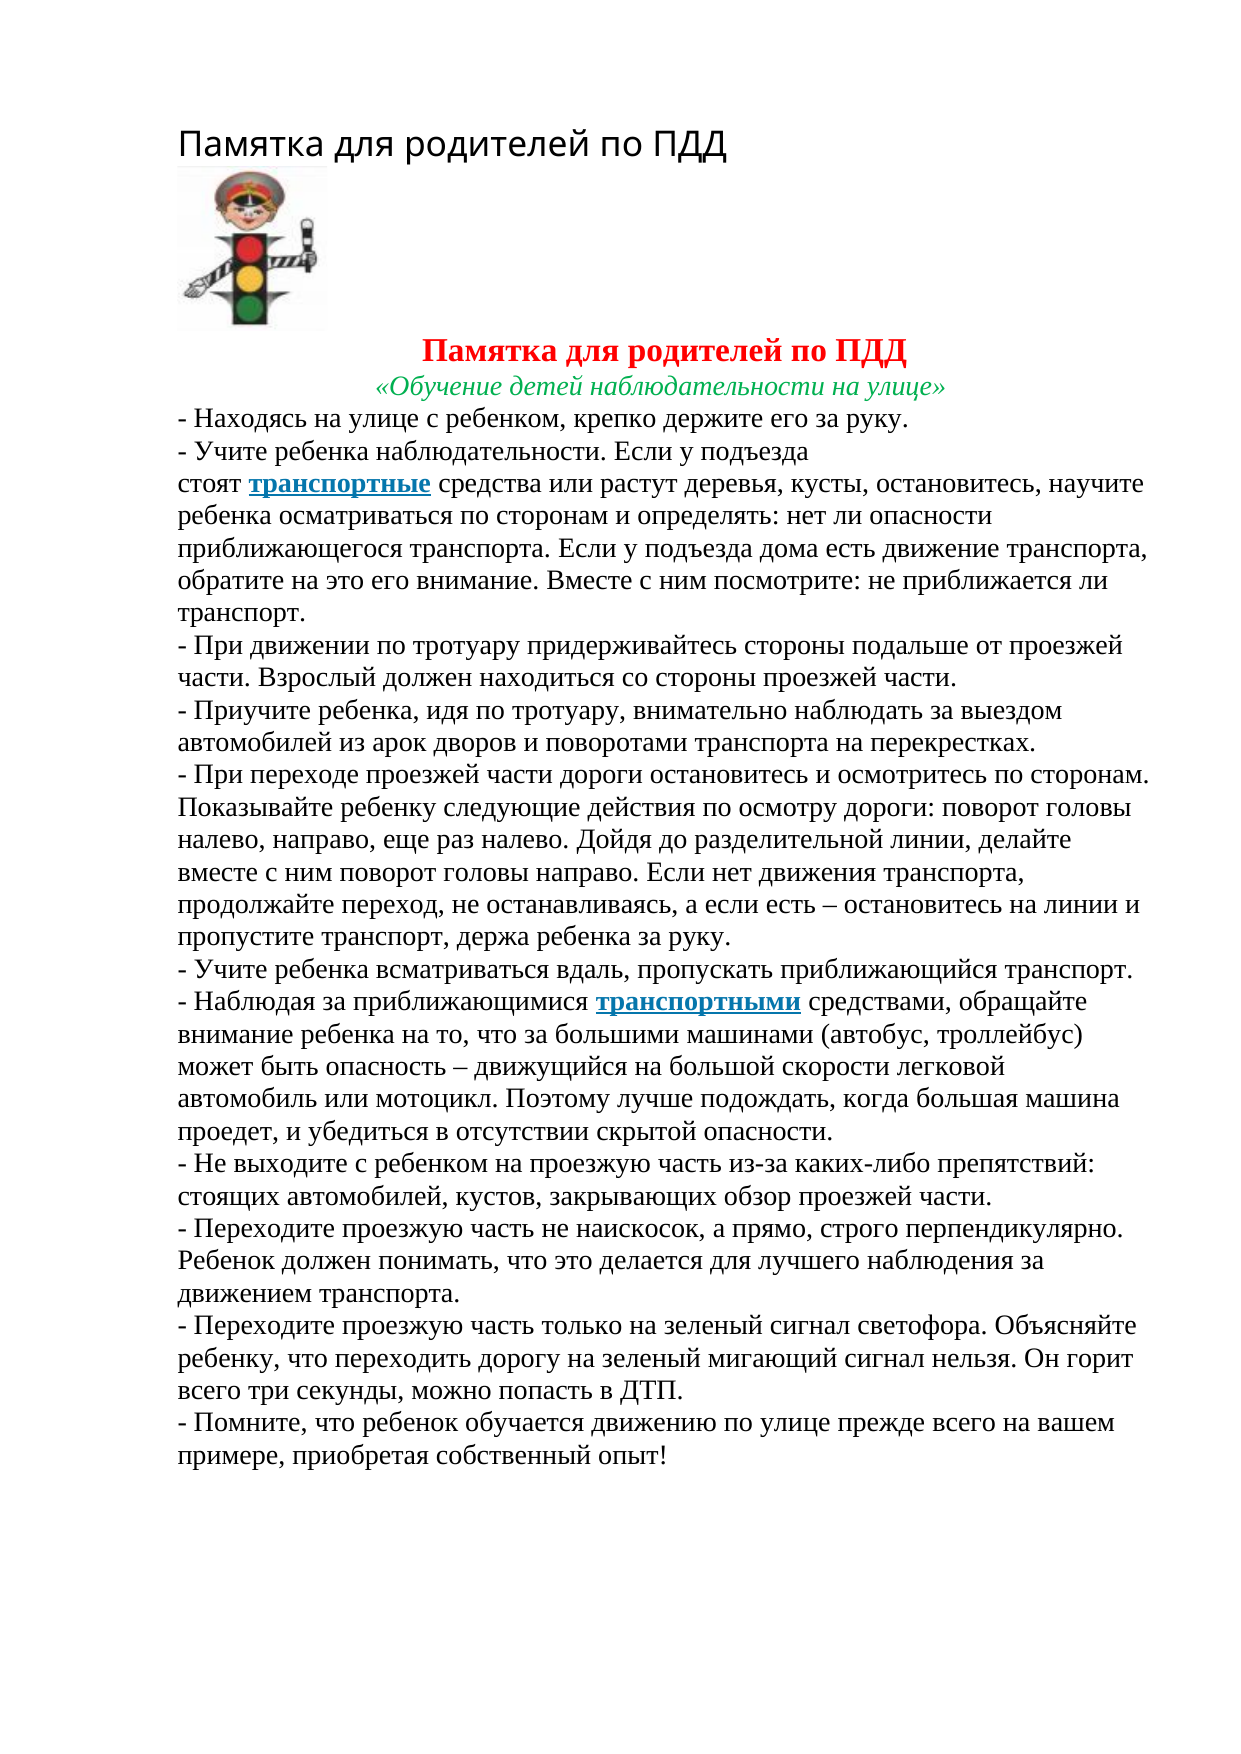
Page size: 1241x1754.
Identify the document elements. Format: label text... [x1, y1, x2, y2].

text - Учите ребенка всматриваться вдаль, пропускать приближающийся транспорт. [177, 952, 1152, 984]
text - Учите ребенка наблюдательности. Если у подъезда стоят транспортные средства или растут деревья, кусты, остановитесь, научите ребенка осматриваться по сторонам и определять: нет ли опасности приближающегося транспорта. Если у подъезда дома есть движение транспорта, обратите на это его внимание. Вместе с ним посмотрите: не приближается ли транспорт. [177, 433, 1152, 628]
text - Помните, что ребенок обучается движению по улице прежде всего на вашем примере, приобретая собственный опыт! [177, 1405, 1152, 1470]
text - Наблюдая за приближающимися транспортными средствами, обращайте внимание ребенка на то, что за большими машинами (автобус, троллейбус) может быть опасность – движущийся на большой скорости легковой автомобиль или мотоцикл. Поэтому лучше подождать, когда большая машина проедет, и убедиться в отсутствии скрытой опасности. [177, 984, 1152, 1146]
text «Обучение детей наблюдательности на улице» [177, 369, 1152, 401]
text - При переходе проезжей части дороги остановитесь и осмотритесь по сторонам. Показывайте ребенку следующие действия по осмотру дороги: поворот головы налево, направо, еще раз налево. Дойдя до разделительной линии, делайте вместе с ним поворот головы направо. Если нет движения транспорта, продолжайте переход, не останавливаясь, а если есть – остановитесь на линии и пропустите транспорт, держа ребенка за руку. [177, 757, 1152, 952]
text - Не выходите с ребенком на проезжую часть из-за каких-либо препятствий: стоящих автомобилей, кустов, закрывающих обзор проезжей части. [177, 1146, 1152, 1211]
text - Находясь на улице с ребенком, крепко держите его за руку. [177, 401, 1152, 433]
text Памятка для родителей по ПДД [177, 330, 1152, 369]
text - При движении по тротуару придерживайтесь стороны подальше от проезжей части. Взрослый должен находиться со стороны проезжей части. [177, 628, 1152, 693]
picture [177, 166, 328, 331]
text Памятка для родителей по ПДД [177, 118, 1152, 166]
text - Переходите проезжую часть только на зеленый сигнал светофора. Объясняйте ребенку, что переходить дорогу на зеленый мигающий сигнал нельзя. Он горит всего три секунды, можно попасть в ДТП. [177, 1308, 1152, 1405]
text - Приучите ребенка, идя по тротуару, внимательно наблюдать за выездом автомобилей из арок дворов и поворотами транспорта на перекрестках. [177, 693, 1152, 757]
text - Переходите проезжую часть не наискосок, а прямо, строго перпендикулярно. Ребенок должен понимать, что это делается для лучшего наблюдения за движением транспорта. [177, 1211, 1152, 1308]
